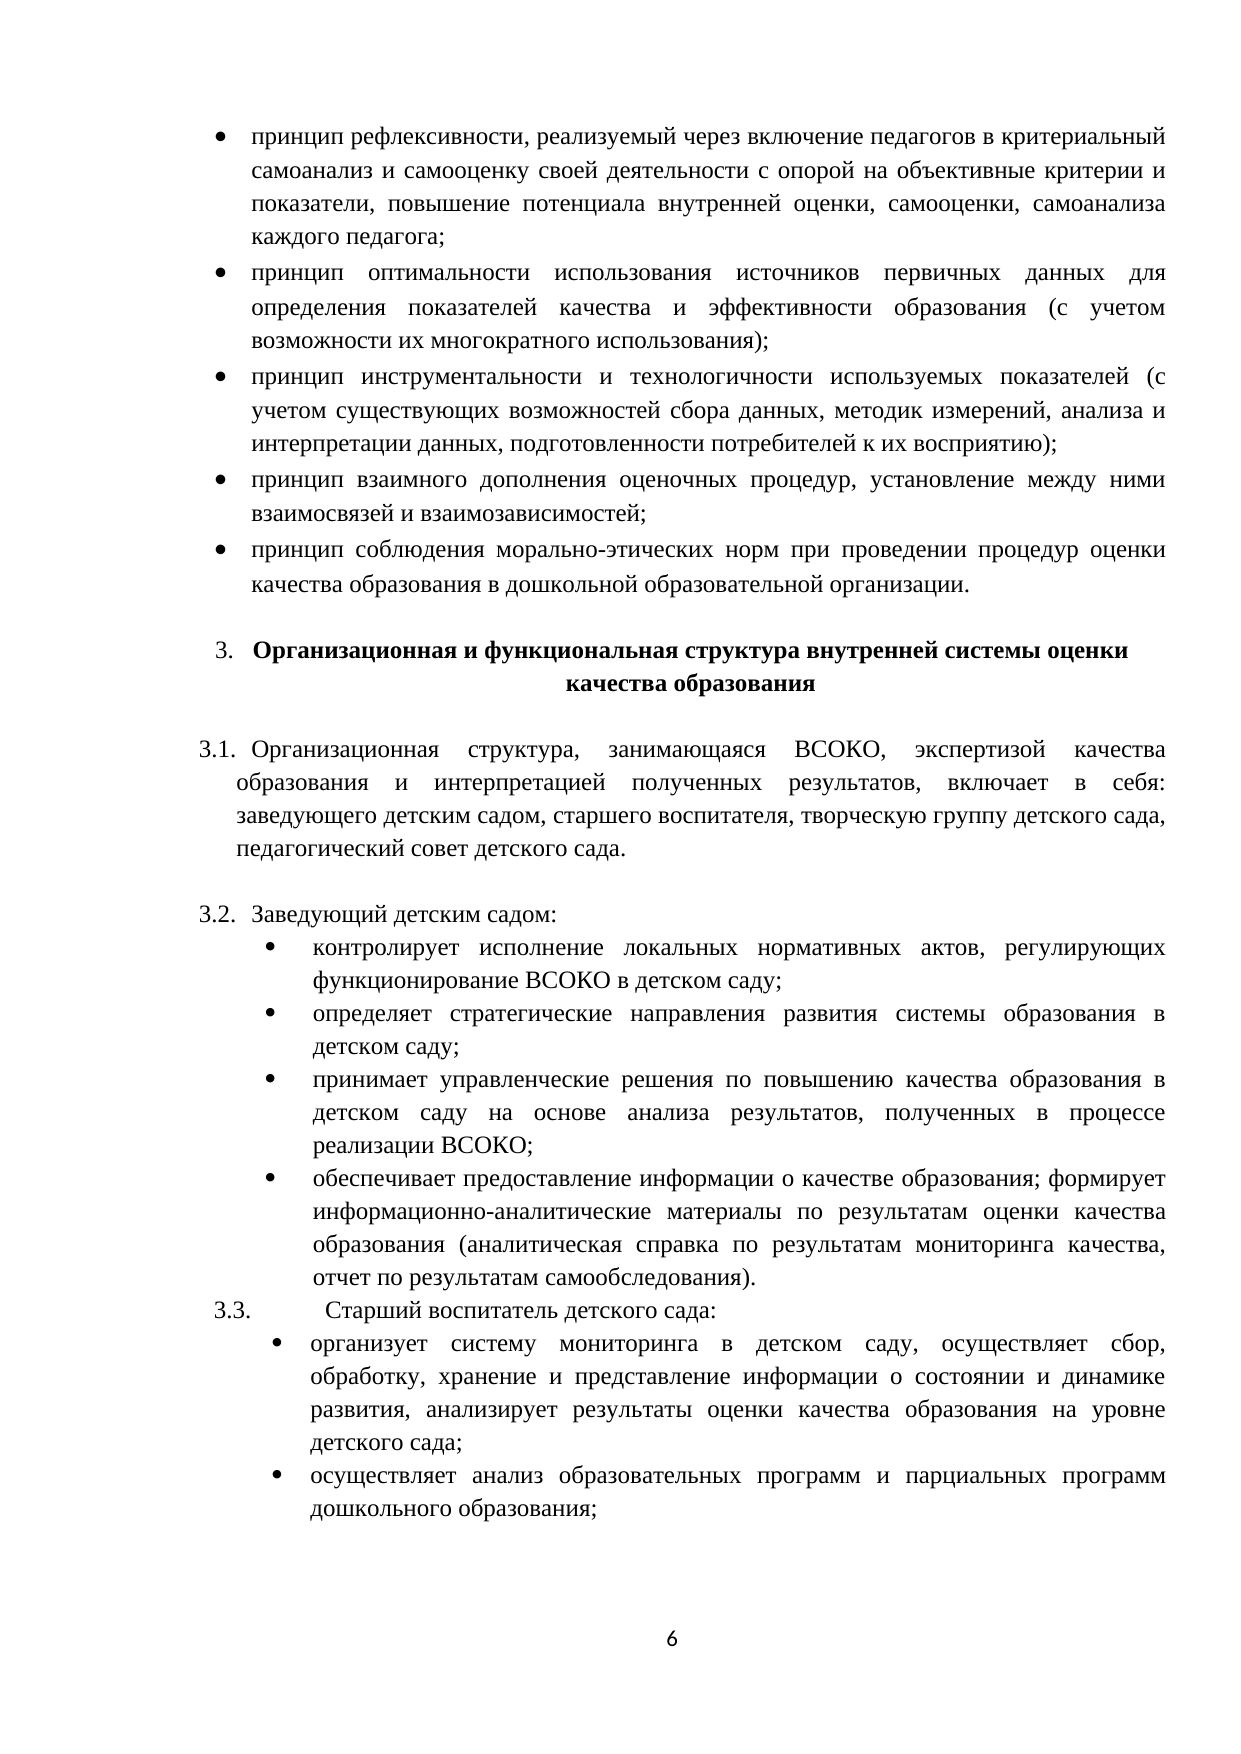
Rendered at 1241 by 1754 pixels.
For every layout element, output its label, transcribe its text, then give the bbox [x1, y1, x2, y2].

list принцип рефлексивности, реализуемый через включение педагогов в критериальный самоанализ и самооценку своей деятельности с опорой на объективные критерии и показатели, повышение потенциала внутренней оценки, самооценки, самоанализа каждого педагога; [213, 118, 1167, 250]
list принцип оптимальности использования источников первичных данных для определения показателей качества и эффективности образования (с учетом возможности их многократного использования); [213, 254, 1167, 353]
list Организационная структура, занимающаяся ВСОКО, экспертизой качества образования и интерпретацией полученных результатов, включает в себя: заведующего детским садом, старшего воспитателя, творческую группу детского сада, педагогический совет детского сада. [199, 734, 1167, 862]
list организует систему мониторинга в детском саду, осуществляет сбор, обработку, хранение и представление информации о состоянии и динамике развития, анализирует результаты оценки качества образования на уровне детского сада; [273, 1328, 1167, 1456]
list принцип инструментальности и технологичности используемых показателей (с учетом существующих возможностей сбора данных, методик измерений, анализа и интерпретации данных, подготовленности потребителей к их восприятию); [213, 358, 1167, 457]
list принимает управленческие решения по повышению качества образования в детском саду на основе анализа результатов, полученных в процессе реализации ВСОКО; [266, 1064, 1167, 1159]
list осуществляет анализ образовательных программ и парциальных программ дошкольного образования; [273, 1460, 1167, 1522]
list Старший воспитатель детского сада: [213, 1295, 1167, 1324]
list определяет стратегические направления развития системы образования в детском саду; [266, 998, 1167, 1060]
list Заведующий детским садом: [199, 899, 1167, 928]
list принцип соблюдения морально-этических норм при проведении процедур оценки качества образования в дошкольной образовательной организации. [213, 531, 1167, 597]
list обеспечивает предоставление информации о качестве образования; формирует информационно-аналитические материалы по результатам оценки качества образования (аналитическая справка по результатам мониторинга качества, отчет по результатам самообследования). [266, 1163, 1167, 1291]
list контролирует исполнение локальных нормативных актов, регулирующих функционирование ВСОКО в детском саду; [266, 932, 1167, 994]
list Организационная и функциональная структура внутренней системы оценки качества образования [177, 635, 1167, 697]
list принцип взаимного дополнения оценочных процедур, установление между ними взаимосвязей и взаимозависимостей; [213, 461, 1167, 527]
